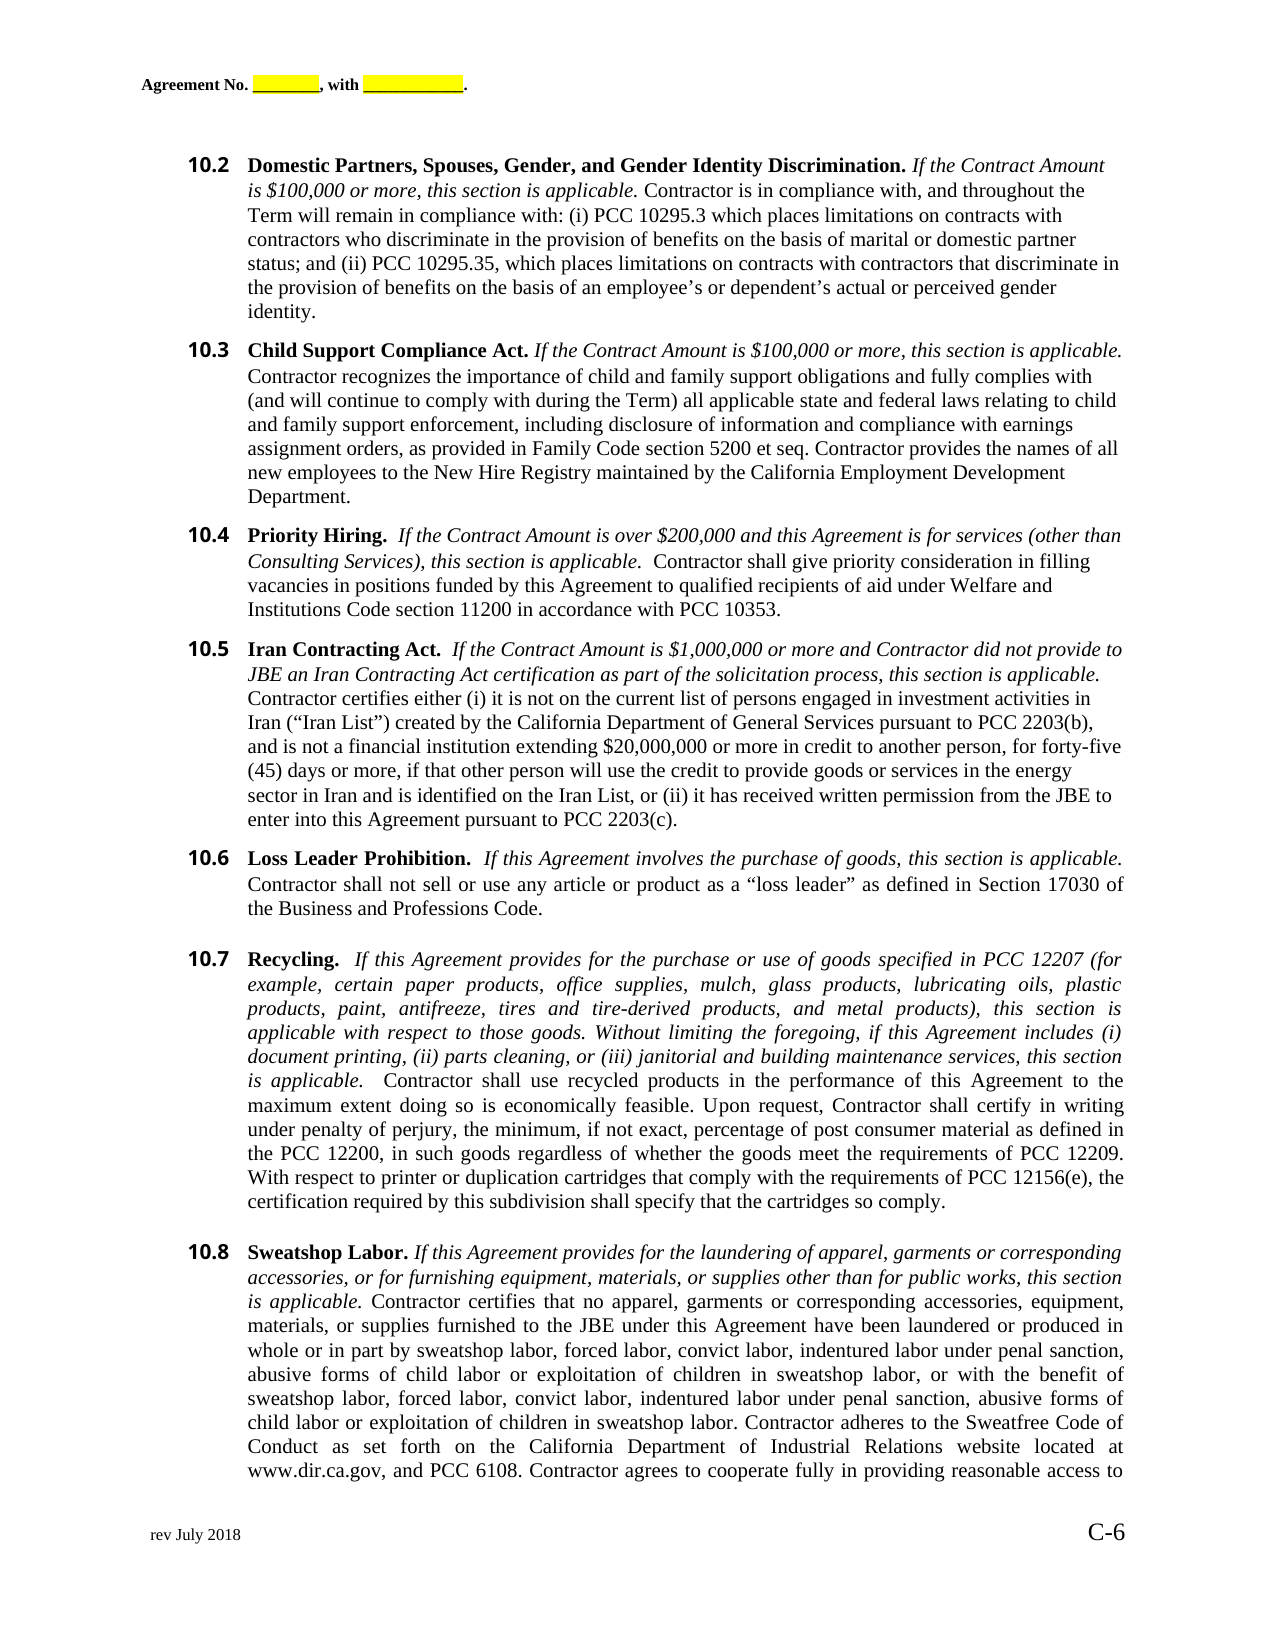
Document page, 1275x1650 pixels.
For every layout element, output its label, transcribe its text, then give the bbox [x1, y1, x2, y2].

list Child Support Compliance Act. If the Contract Amount is $100,000 or more, this section is applicable. Contractor recognizes the importance of child and family support obligations and fully complies with (and will continue to comply with during the Term) all applicable state and federal laws relating to child and family support enforcement, including disclosure of information and compliance with earnings assignment orders, as provided in Family Code section 5200 et seq. Contractor provides the names of all new employees to the New Hire Registry maintained by the California Employment Development Department. [187, 335, 1125, 508]
list Domestic Partners, Spouses, Gender, and Gender Identity Discrimination. If the Contract Amount is $100,000 or more, this section is applicable. Contractor is in compliance with, and throughout the Term will remain in compliance with: (i) PCC 10295.3 which places limitations on contracts with contractors who discriminate in the provision of benefits on the basis of marital or domestic partner status; and (ii) PCC 10295.35, which places limitations on contracts with contractors that discriminate in the provision of benefits on the basis of an employee’s or dependent’s actual or perceived gender identity. [187, 150, 1125, 323]
list Recycling. If this Agreement provides for the purchase or use of goods specified in PCC 12207 (for example, certain paper products, office supplies, mulch, glass products, lubricating oils, plastic products, paint, antifreeze, tires and tire-derived products, and metal products), this section is applicable with respect to those goods. Without limiting the foregoing, if this Agreement includes (i) document printing, (ii) parts cleaning, or (iii) janitorial and building maintenance services, this section is applicable. Contractor shall use recycled products in the performance of this Agreement to the maximum extent doing so is economically feasible. Upon request, Contractor shall certify in writing under penalty of perjury, the minimum, if not exact, percentage of post consumer material as defined in the PCC 12200, in such goods regardless of whether the goods meet the requirements of PCC 12209. With respect to printer or duplication cartridges that comply with the requirements of PCC 12156(e), the certification required by this subdivision shall specify that the cartridges so comply. [187, 944, 1125, 1213]
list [187, 1237, 1125, 1482]
list Priority Hiring. If the Contract Amount is over $200,000 and this Agreement is for services (other than Consulting Services), this section is applicable. Contractor shall give priority consideration in filling vacancies in positions funded by this Agreement to qualified recipients of aid under Welfare and Institutions Code section 11200 in accordance with PCC 10353. [187, 521, 1125, 621]
list Iran Contracting Act. If the Contract Amount is $1,000,000 or more and Contractor did not provide to JBE an Iran Contracting Act certification as part of the solicitation process, this section is applicable. Contractor certifies either (i) it is not on the current list of persons engaged in investment activities in Iran (“Iran List”) created by the California Department of General Services pursuant to PCC 2203(b), and is not a financial institution extending $20,000,000 or more in credit to another person, for forty-five (45) days or more, if that other person will use the credit to provide goods or services in the energy sector in Iran and is identified on the Iran List, or (ii) it has received written permission from the JBE to enter into this Agreement pursuant to PCC 2203(c). [187, 634, 1125, 831]
list Loss Leader Prohibition. If this Agreement involves the purchase of goods, this section is applicable. Contractor shall not sell or use any article or product as a “loss leader” as defined in Section 17030 of the Business and Professions Code. [187, 843, 1125, 920]
